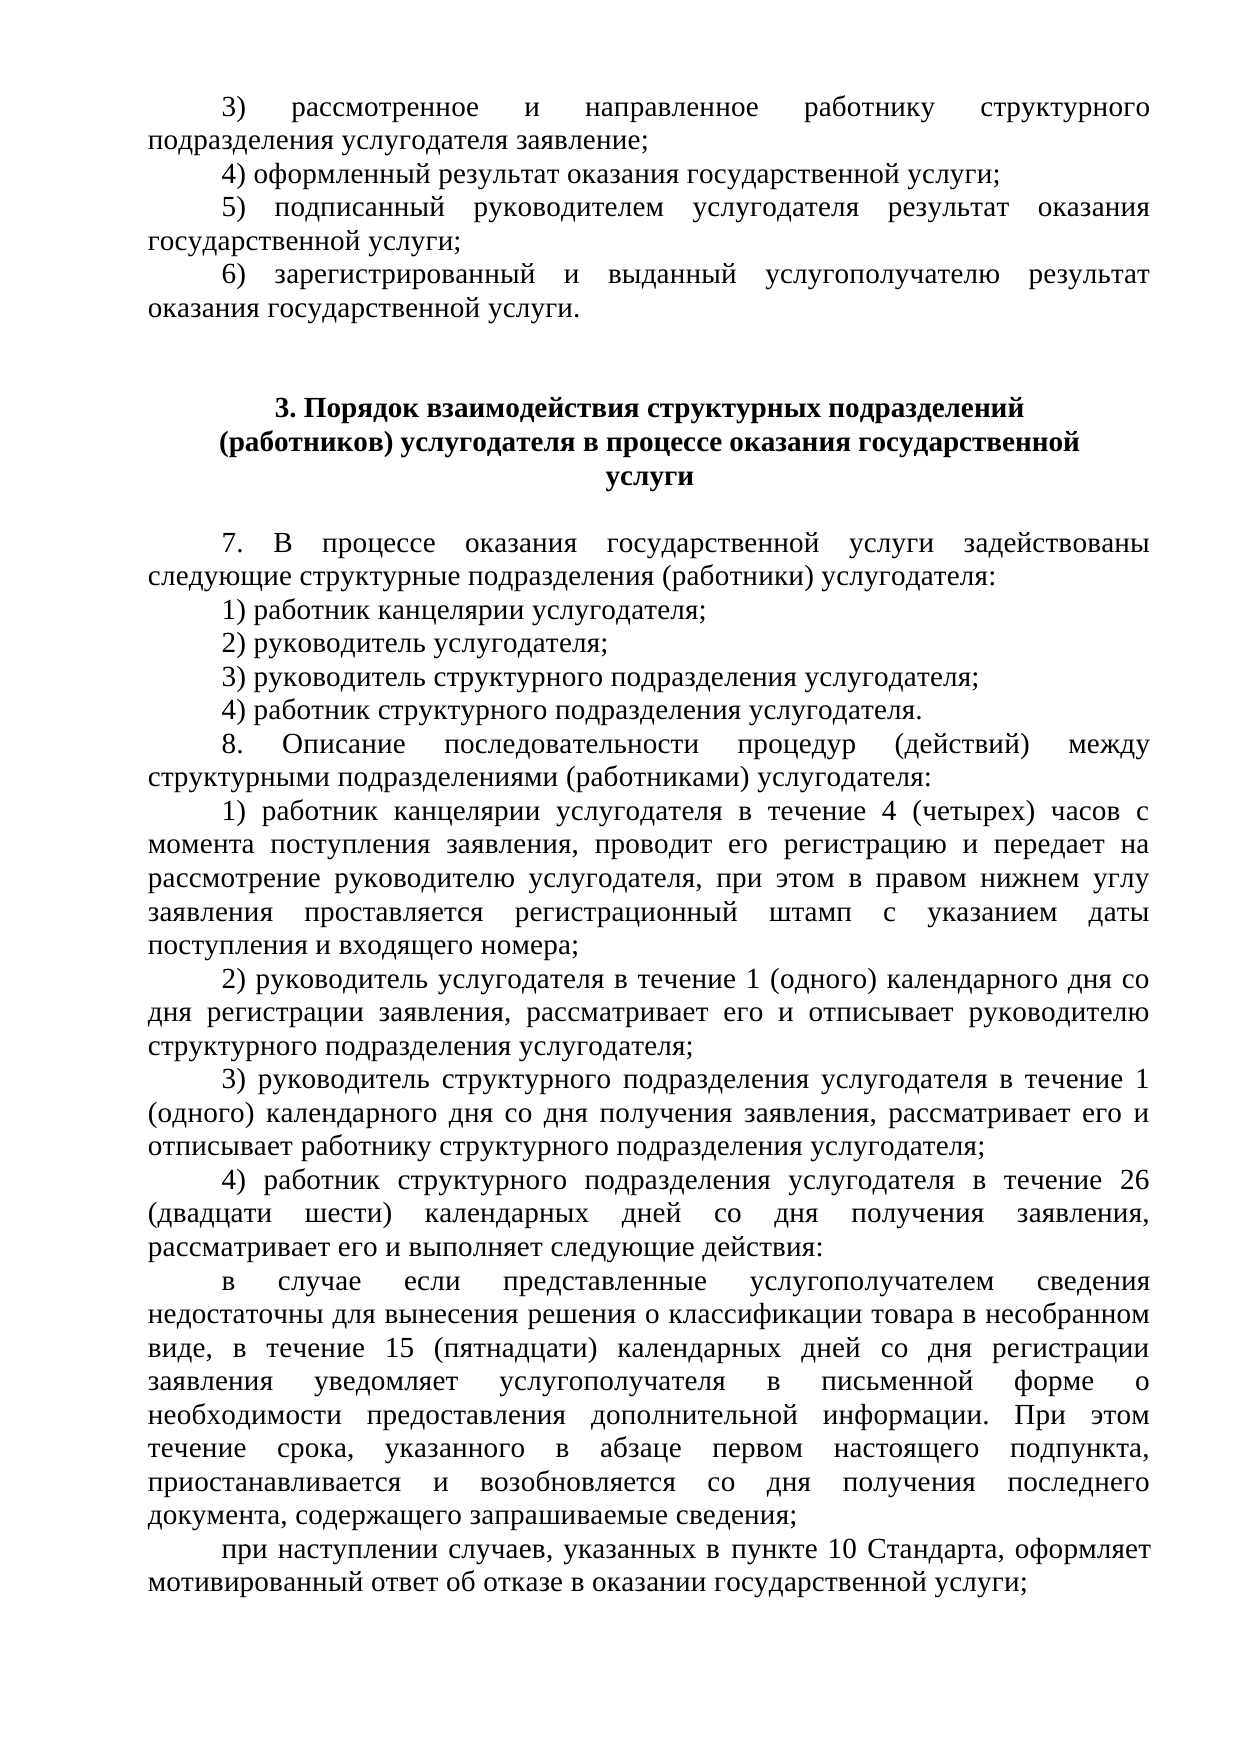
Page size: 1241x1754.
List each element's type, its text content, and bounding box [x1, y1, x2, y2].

text 1) работник канцелярии услугодателя; [148, 592, 1152, 625]
text 4) работник структурного подразделения услугодателя. [148, 692, 1152, 726]
text 6) зарегистрированный и выданный услугополучателю результат оказания государственной услуги. [148, 256, 1152, 323]
text 2) руководитель услугодателя в течение 1 (одного) календарного дня со дня регистрации заявления, рассматривает его и отписывает руководителю структурного подразделения услугодателя; [148, 961, 1152, 1061]
text 5) подписанный руководителем услугодателя результат оказания государственной услуги; [148, 189, 1152, 256]
text 3. Порядок взаимодействия структурных подразделений [148, 391, 1152, 424]
text 3) рассмотренное и направленное работнику структурного подразделения услугодателя заявление; [148, 89, 1152, 156]
text в случае если представленные услугополучателем сведения недостаточны для вынесения решения о классификации товара в несобранном виде, в течение 15 (пятнадцати) календарных дней со дня регистрации заявления уведомляет услугополучателя в письменной форме о необходимости предоставления дополнительной информации. При этом течение срока, указанного в абзаце первом настоящего подпункта, приостанавливается и возобновляется со дня получения последнего документа, содержащего запрашиваемые сведения; [148, 1263, 1152, 1531]
text 4) оформленный результат оказания государственной услуги; [148, 156, 1152, 189]
text 1) работник канцелярии услугодателя в течение 4 (четырех) часов с момента поступления заявления, проводит его регистрацию и передает на рассмотрение руководителю услугодателя, при этом в правом нижнем углу заявления проставляется регистрационный штамп с указанием даты поступления и входящего номера; [148, 793, 1152, 961]
text 2) руководитель услугодателя; [148, 625, 1152, 659]
text (работников) услугодателя в процессе оказания государственной [148, 424, 1152, 458]
text 3) руководитель структурного подразделения услугодателя; [148, 659, 1152, 692]
text 3) руководитель структурного подразделения услугодателя в течение 1 (одного) календарного дня со дня получения заявления, рассматривает его и отписывает работнику структурного подразделения услугодателя; [148, 1061, 1152, 1162]
text услуги [148, 458, 1152, 491]
text 7. В процессе оказания государственной услуги задействованы следующие структурные подразделения (работники) услугодателя: [148, 525, 1152, 592]
text 8. Описание последовательности процедур (действий) между структурными подразделениями (работниками) услугодателя: [148, 726, 1152, 793]
text 4) работник структурного подразделения услугодателя в течение 26 (двадцати шести) календарных дней со дня получения заявления, рассматривает его и выполняет следующие действия: [148, 1162, 1152, 1263]
text при наступлении случаев, указанных в пункте 10 Стандарта, оформляет мотивированный ответ об отказе в оказании государственной услуги; [148, 1531, 1152, 1598]
